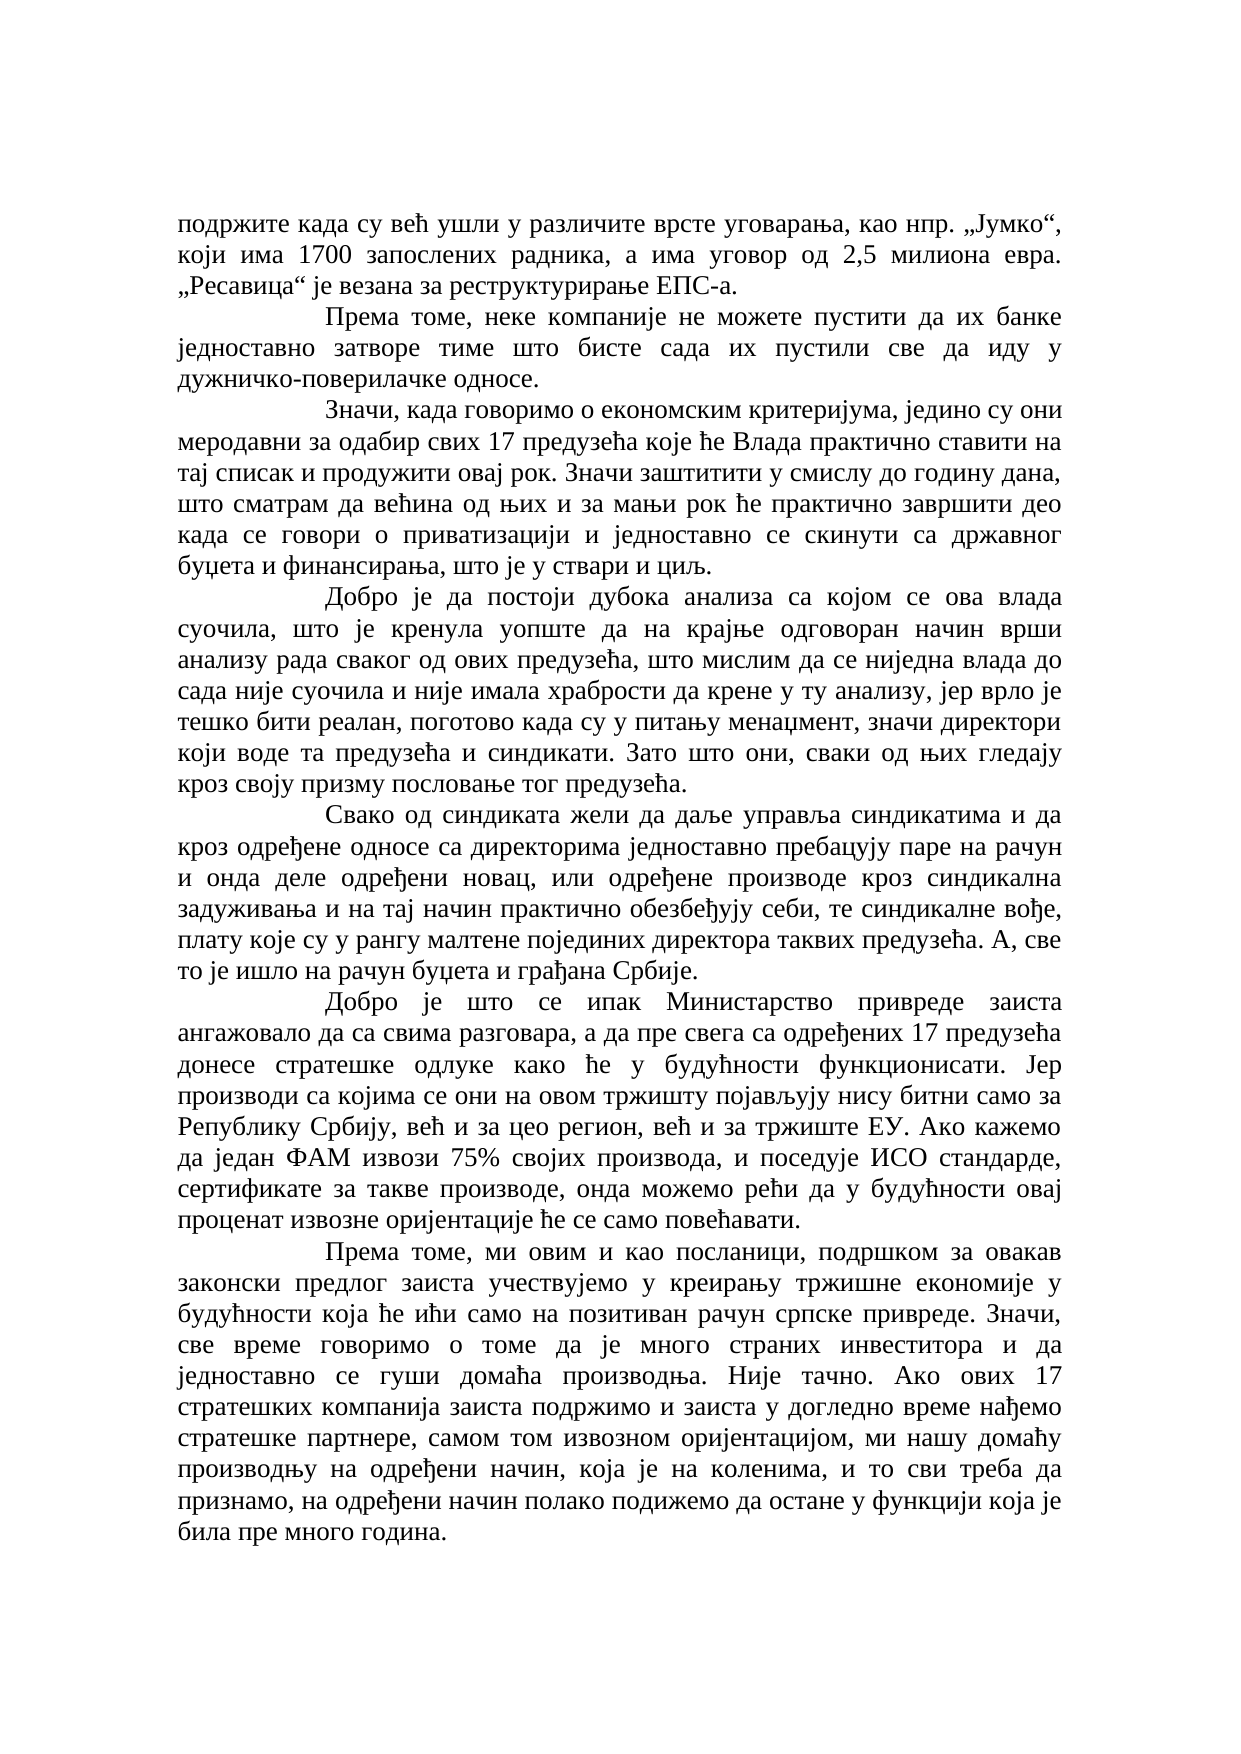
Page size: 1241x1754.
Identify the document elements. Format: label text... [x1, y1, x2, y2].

text Добро је да постоји дубока анализа са којом се ова влада суочила, што је кренула уопште да на крајње одговоран начин врши анализу рада сваког од ових предузећа, што мислим да се ниједна влада до сада није суочила и није имала храбрости да крене у ту анализу, јер врло је тешко бити реалан, поготово када су у питању менаџмент, значи директори који воде та предузећа и синдикати. Зато што они, сваки од њих гледају кроз своју призму пословање тог предузећа. [177, 581, 1063, 798]
text Свако од синдиката жели да даље управља синдикатима и да кроз одређене односе са директорима једноставно пребацују паре на рачун и онда деле одређени новац, или одређене производе кроз синдикална задуживања и на тај начин практично обезбеђују себи, те синдикалне вође, плату које су у рангу малтене појединих директора таквих предузећа. А, све то је ишло на рачун буџета и грађана Србије. [177, 798, 1063, 985]
text Према томе, неке компаније не можете пустити да их банке једноставно затворе тиме што бисте сада их пустили све да иду у дужничко-поверилачке односе. [177, 300, 1063, 394]
text Добро је што се ипак Министарство привреде заиста ангажовало да са свима разговара, а да пре свега са одређених 17 предузећа донесе стратешке одлуке како ће у будућности функционисати. Јер производи са којима се они на овом тржишту појављују нису битни само за Републику Србију, већ и за цео регион, већ и за тржиште ЕУ. Ако кажемо да један ФАМ извози 75% својих производа, и поседује ИСО стандарде, сертификате за такве производе, онда можемо рећи да у будућности овај проценат извозне оријентације ће се само повећавати. [177, 985, 1063, 1234]
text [177, 207, 1063, 300]
text Значи, када говоримо о економским критеријума, једино су они меродавни за одабир свих 17 предузећа које ће Влада практично ставити на тај списак и продужити овај рок. Значи заштитити у смислу до годину дана, што сматрам да већина од њих и за мањи рок ће практично завршити део када се говори о приватизацији и једноставно се скинути са државног буџета и финансирања, што је у ствари и циљ. [177, 394, 1063, 581]
text Према томе, ми овим и као посланици, подршком за овакав законски предлог заиста учествујемо у креирању тржишне економије у будућности која ће ићи само на позитиван рачун српске привреде. Значи, све време говоримо о томе да је много страних инвеститора и да једноставно се гуши домаћа производња. Није тачно. Ако ових 17 стратешких компанија заиста подржимо и заиста у догледно време нађемо стратешке партнере, самом том извозном оријентацијом, ми нашу домаћу производњу на одређени начин, која је на коленима, и то сви треба да признамо, на одређени начин полако подижемо да остане у функцији која је била пре много година. [177, 1234, 1063, 1546]
